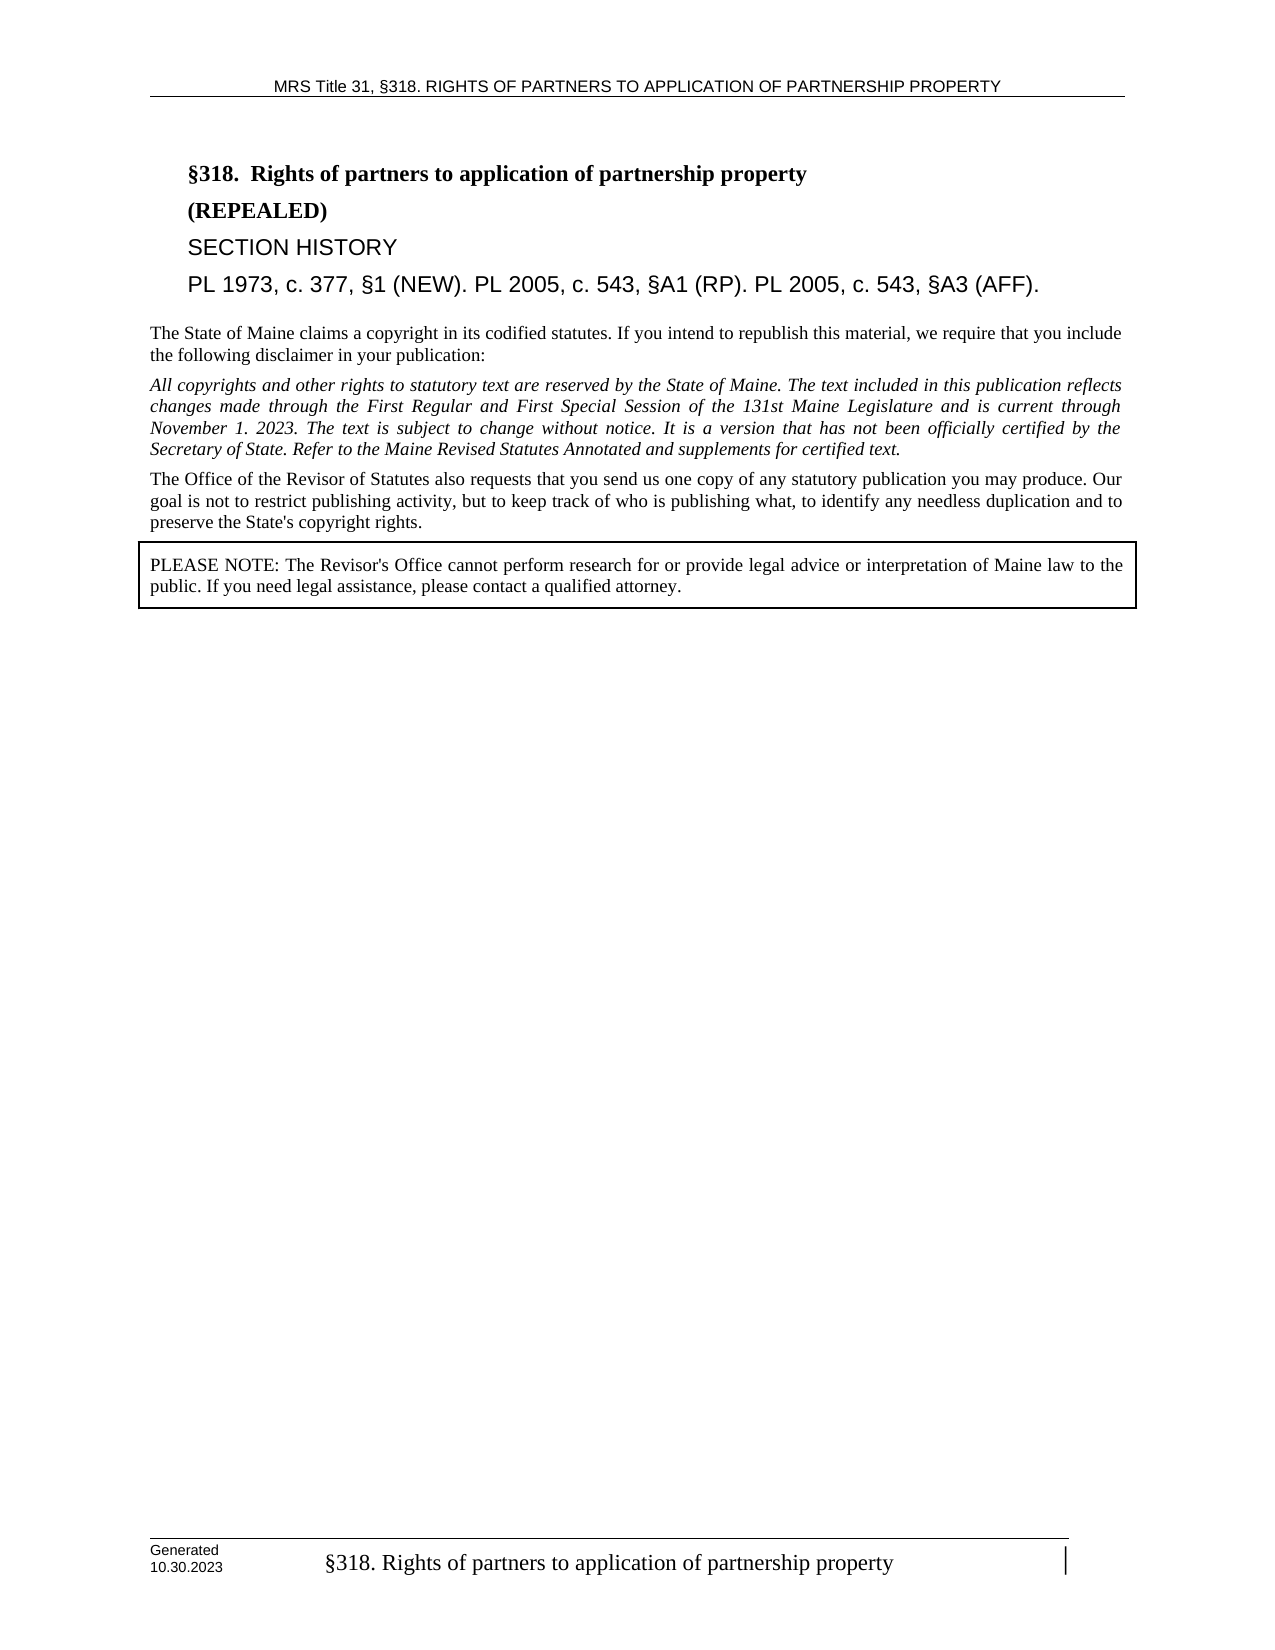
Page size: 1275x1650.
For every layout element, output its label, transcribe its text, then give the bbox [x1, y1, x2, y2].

text §318. Rights of partners to application of partnership property [187, 160, 1125, 187]
text The State of Maine claims a copyright in its codified statutes. If you intend to republish this material, we require that you include the following disclaimer in your publication: [150, 322, 1125, 365]
text The Office of the Revisor of Statutes also requests that you send us one copy of any statutory publication you may produce. Our goal is not to restrict publishing activity, but to keep track of who is publishing what, to identify any needless duplication and to preserve the State's copyright rights. [150, 468, 1125, 533]
text (REPEALED) [187, 197, 1125, 223]
text SECTION HISTORY [187, 234, 1125, 260]
text PLEASE NOTE: The Revisor's Office cannot perform research for or provide legal advice or interpretation of Maine law to the public. If you need legal assistance, please contact a qualified attorney. [140, 543, 1135, 607]
text All copyrights and other rights to statutory text are reserved by the State of Maine. The text included in this publication reflects changes made through the First Regular and First Special Session of the 131st Maine Legislature and is current through November 1. 2023 . The text is subject to change without notice. It is a version that has not been officially certified by the Secretary of State. Refer to the Maine Revised Statutes Annotated and supplements for certified text. [150, 373, 1125, 460]
text PL 1973, c. 377, §1 (NEW). PL 2005, c. 543, §A1 (RP). PL 2005, c. 543, §A3 (AFF). [187, 271, 1125, 297]
